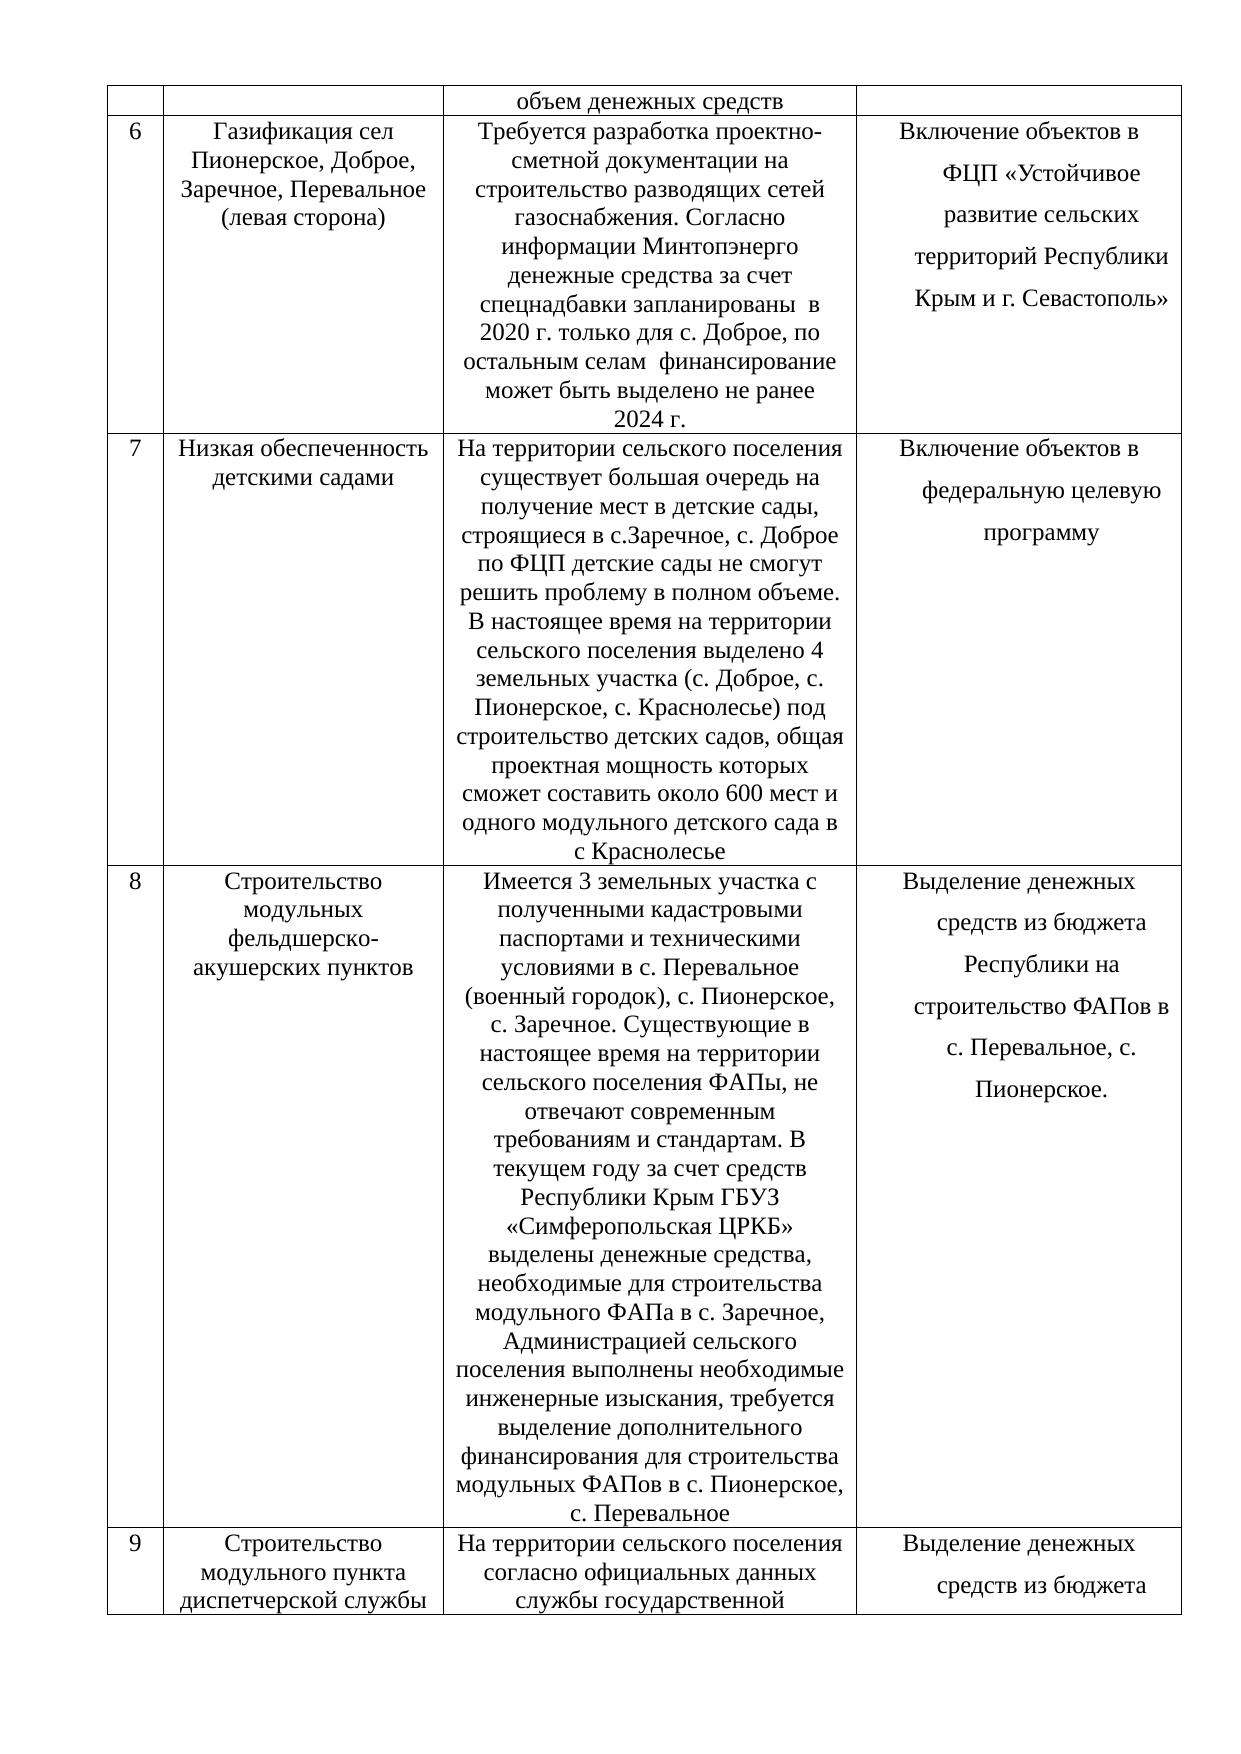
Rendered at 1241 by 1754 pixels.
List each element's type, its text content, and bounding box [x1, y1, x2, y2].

table_cell Требуется разработка проектно-сметной документации на строительство разводящих сетей газоснабжения. Согласно информации Минтопэнерго денежные средства за счет спецнадбавки запланированы в 2020 г. только для с. Доброе, по остальным селам финансирование может быть выделено не ранее 2024 г. [444, 116, 856, 432]
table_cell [857, 86, 1181, 115]
table_cell 6 [108, 116, 163, 432]
table_cell 5 [108, 86, 163, 115]
table_cell Включение объектов в федеральную целевую программу [857, 434, 1181, 865]
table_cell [164, 86, 443, 115]
table_cell Строительство модульных фельдшерско-акушерских пунктов [164, 866, 443, 1527]
table_cell 9 [108, 1528, 163, 1614]
table_cell Имеется 3 земельных участка с полученными кадастровыми паспортами и техническими условиями в с. Перевальное (военный городок), с. Пионерское, с. Заречное. Существующие в настоящее время на территории сельского поселения ФАПы, не отвечают современным требованиям и стандартам. В текущем году за счет средств Республики Крым ГБУЗ «Симферопольская ЦРКБ» выделены денежные средства, необходимые для строительства модульного ФАПа в с. Заречное, Администрацией сельского поселения выполнены необходимые инженерные изыскания, требуется выделение дополнительного финансирования для строительства модульных ФАПов в с. Пионерское, с. Перевальное [444, 866, 856, 1527]
table_cell 8 [108, 866, 163, 1527]
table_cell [164, 1528, 443, 1614]
table_cell 7 [108, 434, 163, 865]
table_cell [857, 1528, 1181, 1614]
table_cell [444, 1528, 856, 1614]
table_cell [444, 86, 856, 115]
table_cell На территории сельского поселения существует большая очередь на получение мест в детские сады, строящиеся в с.Заречное, с. Доброе по ФЦП детские сады не смогут решить проблему в полном объеме. В настоящее время на территории сельского поселения выделено 4 земельных участка (с. Доброе, с. Пионерское, с. Краснолесье) под строительство детских садов, общая проектная мощность которых сможет составить около 600 мест и одного модульного детского сада в с Краснолесье [444, 434, 856, 865]
table_cell Газификация сел Пионерское, Доброе, Заречное, Перевальное (левая сторона) [164, 116, 443, 432]
table_cell Низкая обеспеченность детскими садами [164, 434, 443, 865]
table_cell Включение объектов в ФЦП «Устойчивое развитие сельских территорий Республики Крым и г. Севастополь» [857, 116, 1181, 432]
table_cell Выделение денежных средств из бюджета Республики на строительство ФАПов в с. Перевальное, с. Пионерское. [857, 866, 1181, 1527]
